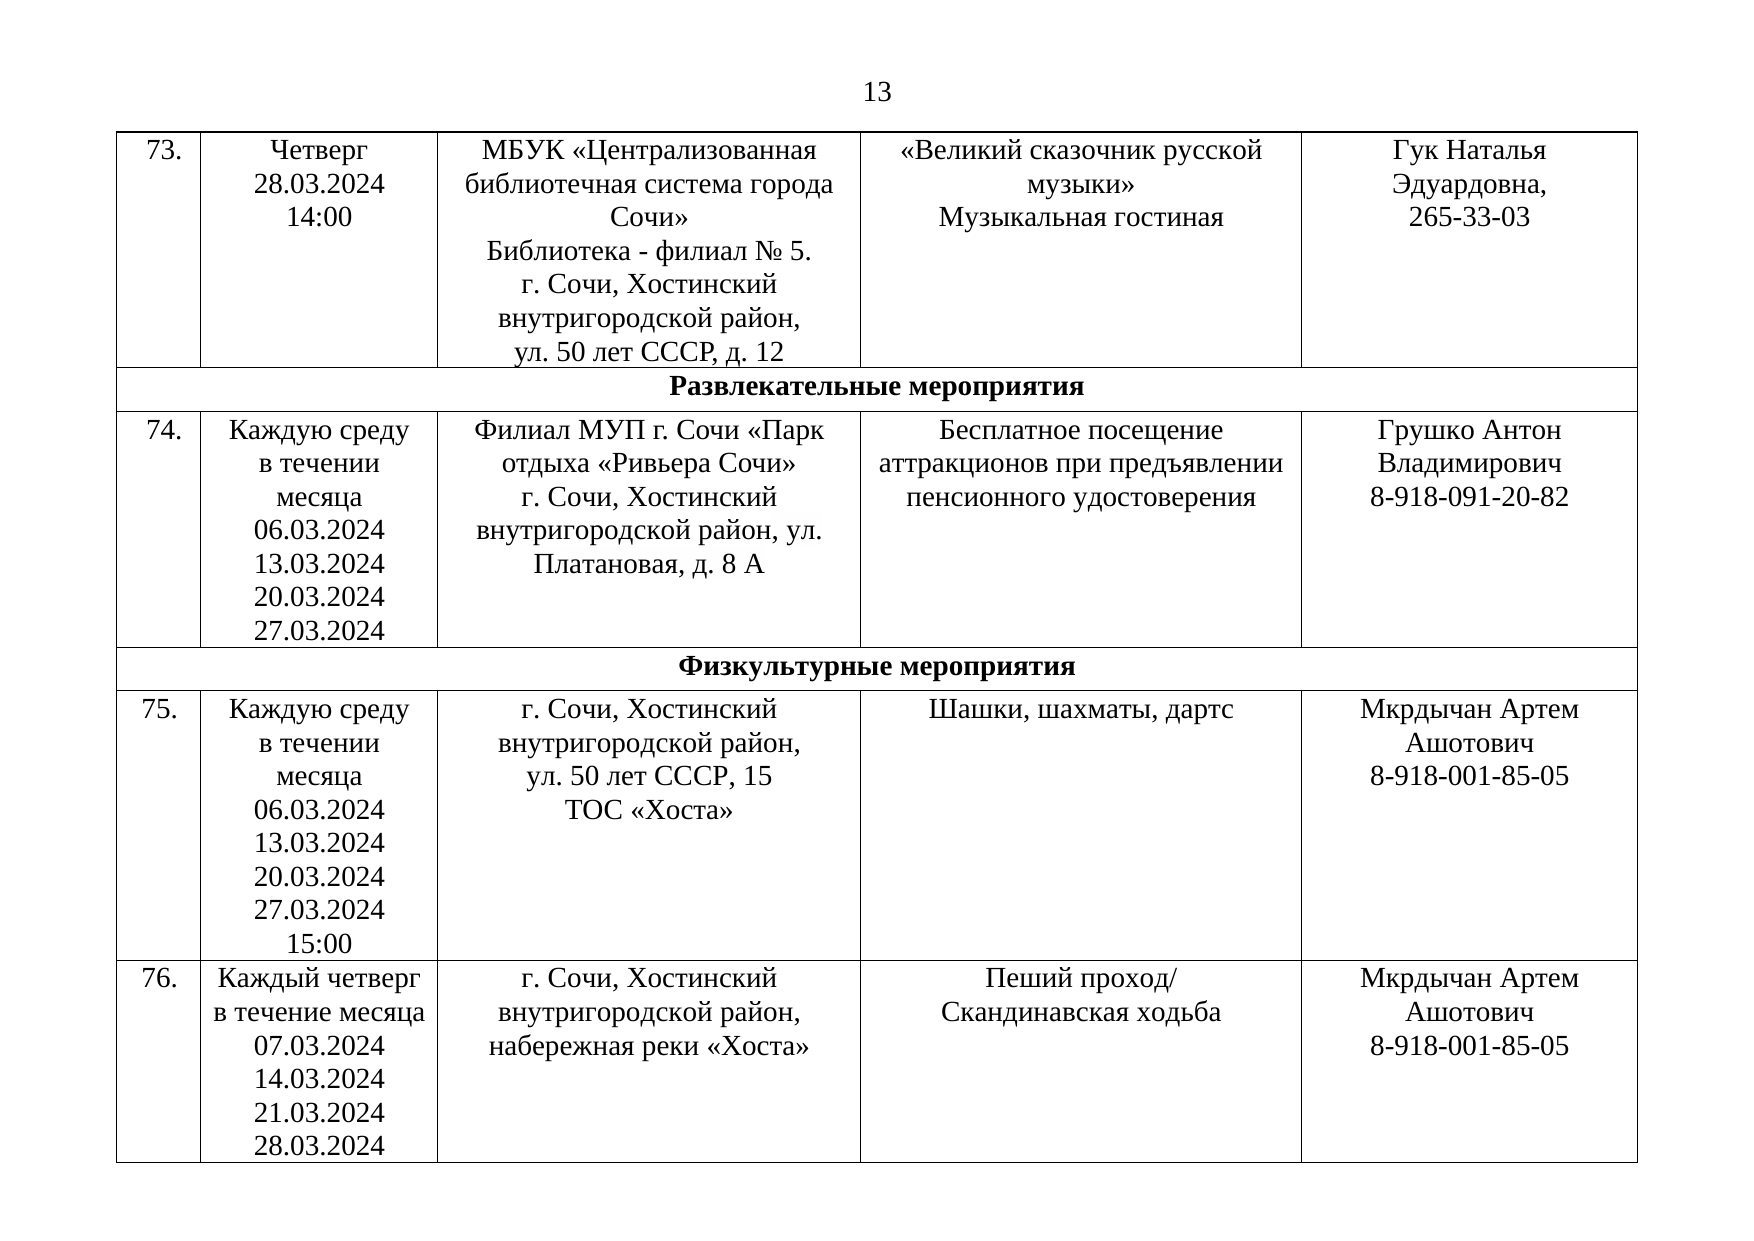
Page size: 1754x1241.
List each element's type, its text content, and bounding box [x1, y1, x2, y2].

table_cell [201, 961, 437, 1162]
table_cell Мкрдычан Артем Ашотович 8-918-001-85-05 [1302, 691, 1637, 959]
table_cell Шашки, шахматы, дартс [861, 691, 1301, 959]
table_cell Физкультурные мероприятия [117, 648, 1637, 690]
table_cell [861, 961, 1301, 1162]
table_cell Каждую среду в течении месяца 06.03.2024 13.03.2024 20.03.2024 27.03.2024 [201, 412, 437, 647]
table_cell [117, 133, 200, 367]
table_cell Филиал МУП г. Сочи «Парк отдыха «Ривьера Сочи» г. Сочи, Хостинский внутригородской район, ул. Платановая, д. 8 А [438, 412, 860, 647]
table_cell «Великий сказочник русской музыки» Музыкальная гостиная [861, 133, 1301, 367]
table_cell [438, 961, 860, 1162]
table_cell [1302, 961, 1637, 1162]
table_cell Развлекательные мероприятия [117, 368, 1637, 411]
table_cell [117, 412, 200, 647]
table_cell [117, 961, 200, 1162]
table_cell г. Сочи, Хостинский внутригородской район, ул. 50 лет СССР, 15 ТОС «Хоста» [438, 691, 860, 959]
table_cell Бесплатное посещение аттракционов при предъявлении пенсионного удостоверения [861, 412, 1301, 647]
table_cell МБУК «Централизованная библиотечная система города Сочи» Библиотека - филиал № 5. г. Сочи, Хостинский внутригородской район, ул. 50 лет СССР, д. 12 [438, 133, 860, 367]
table_cell Грушко Антон Владимирович 8-918-091-20-82 [1302, 412, 1637, 647]
table_cell [117, 691, 200, 959]
table_cell Четверг 28.03.2024 14:00 [201, 133, 437, 367]
table_cell Каждую среду в течении месяца 06.03.2024 13.03.2024 20.03.2024 27.03.2024 15:00 [201, 691, 437, 959]
table_cell Гук Наталья Эдуардовна, 265-33-03 [1302, 133, 1637, 367]
